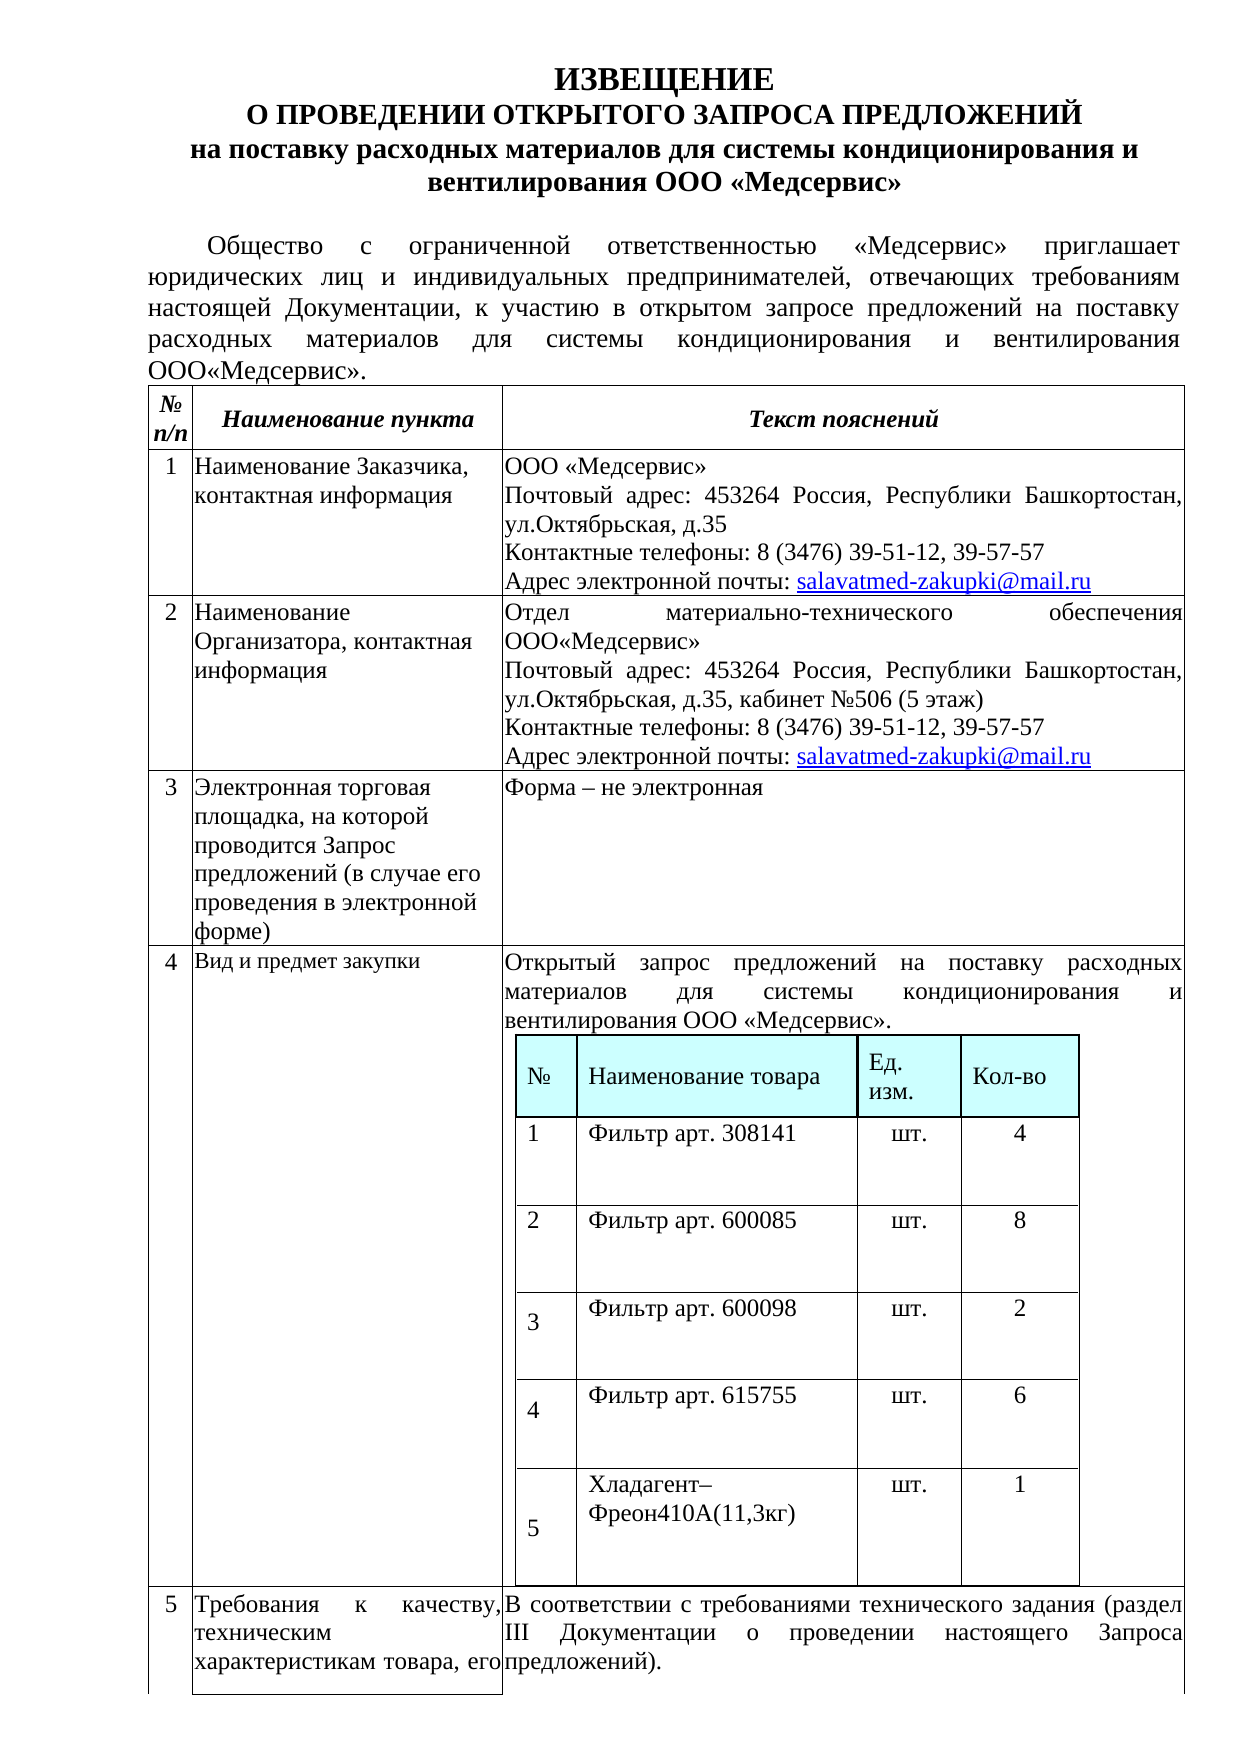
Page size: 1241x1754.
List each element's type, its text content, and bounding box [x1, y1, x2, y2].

table_cell Электронная торговая площадка, на которой проводится Запрос предложений (в случае его проведения в электронной форме) [193, 771, 502, 945]
text О ПРОВЕДЕНИИ ОТКРЫТОГО ЗАПРОСА ПРЕДЛОЖЕНИЙ [148, 97, 1181, 131]
table_cell ООО «Медсервис» Почтовый адрес: 453264 Россия, Республики Башкортостан, ул.Октябрьская, д.35 Контактные телефоны: 8 (3476) 39-51-12, 39-57-57 Адрес электронной почты: salavatmed-zakupki@mail.ru [503, 450, 1184, 595]
table_cell Наименование Организатора, контактная информация [193, 596, 502, 770]
table_cell 1 [149, 450, 192, 595]
table_cell 4 [149, 946, 192, 1586]
table_cell 5 [149, 1587, 192, 1694]
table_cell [193, 1587, 502, 1694]
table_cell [503, 1587, 1184, 1694]
table_cell Вид и предмет закупки [193, 946, 502, 1586]
table_cell Открытый запрос предложений на поставку расходных материалов для системы кондиционирования и вентилирования ООО «Медсервис». [503, 946, 1184, 1586]
text Общество с ограниченной ответственностью «Медсервис» приглашает юридических лиц и индивидуальных предпринимателей, отвечающих требованиям настоящей Документации, к участию в открытом запросе предложений на поставку расходных материалов для системы кондиционирования и вентилирования ООО«Медсервис». [148, 229, 1181, 385]
table_cell 2 [149, 596, 192, 770]
subtitle ИЗВЕЩЕНИЕ [148, 59, 1181, 97]
table_cell 3 [149, 771, 192, 945]
table_header Наименование пункта [193, 386, 502, 449]
text на поставку расходных материалов для системы кондиционирования и вентилирования ООО «Медсервис» [148, 131, 1181, 198]
table_header № п/п [149, 386, 192, 449]
table_header Текст пояснений [503, 386, 1184, 449]
table_cell Наименование Заказчика, контактная информация [193, 450, 502, 595]
table_cell Отдел материально-технического обеспечения ООО«Медсервис» Почтовый адрес: 453264 Россия, Республики Башкортостан, ул.Октябрьская, д.35, кабинет №506 (5 этаж) Контактные телефоны: 8 (3476) 39-51-12, 39-57-57 Адрес электронной почты: salavatmed-zakupki@mail.ru [503, 596, 1184, 770]
table_cell Форма – не электронная [503, 771, 1184, 945]
